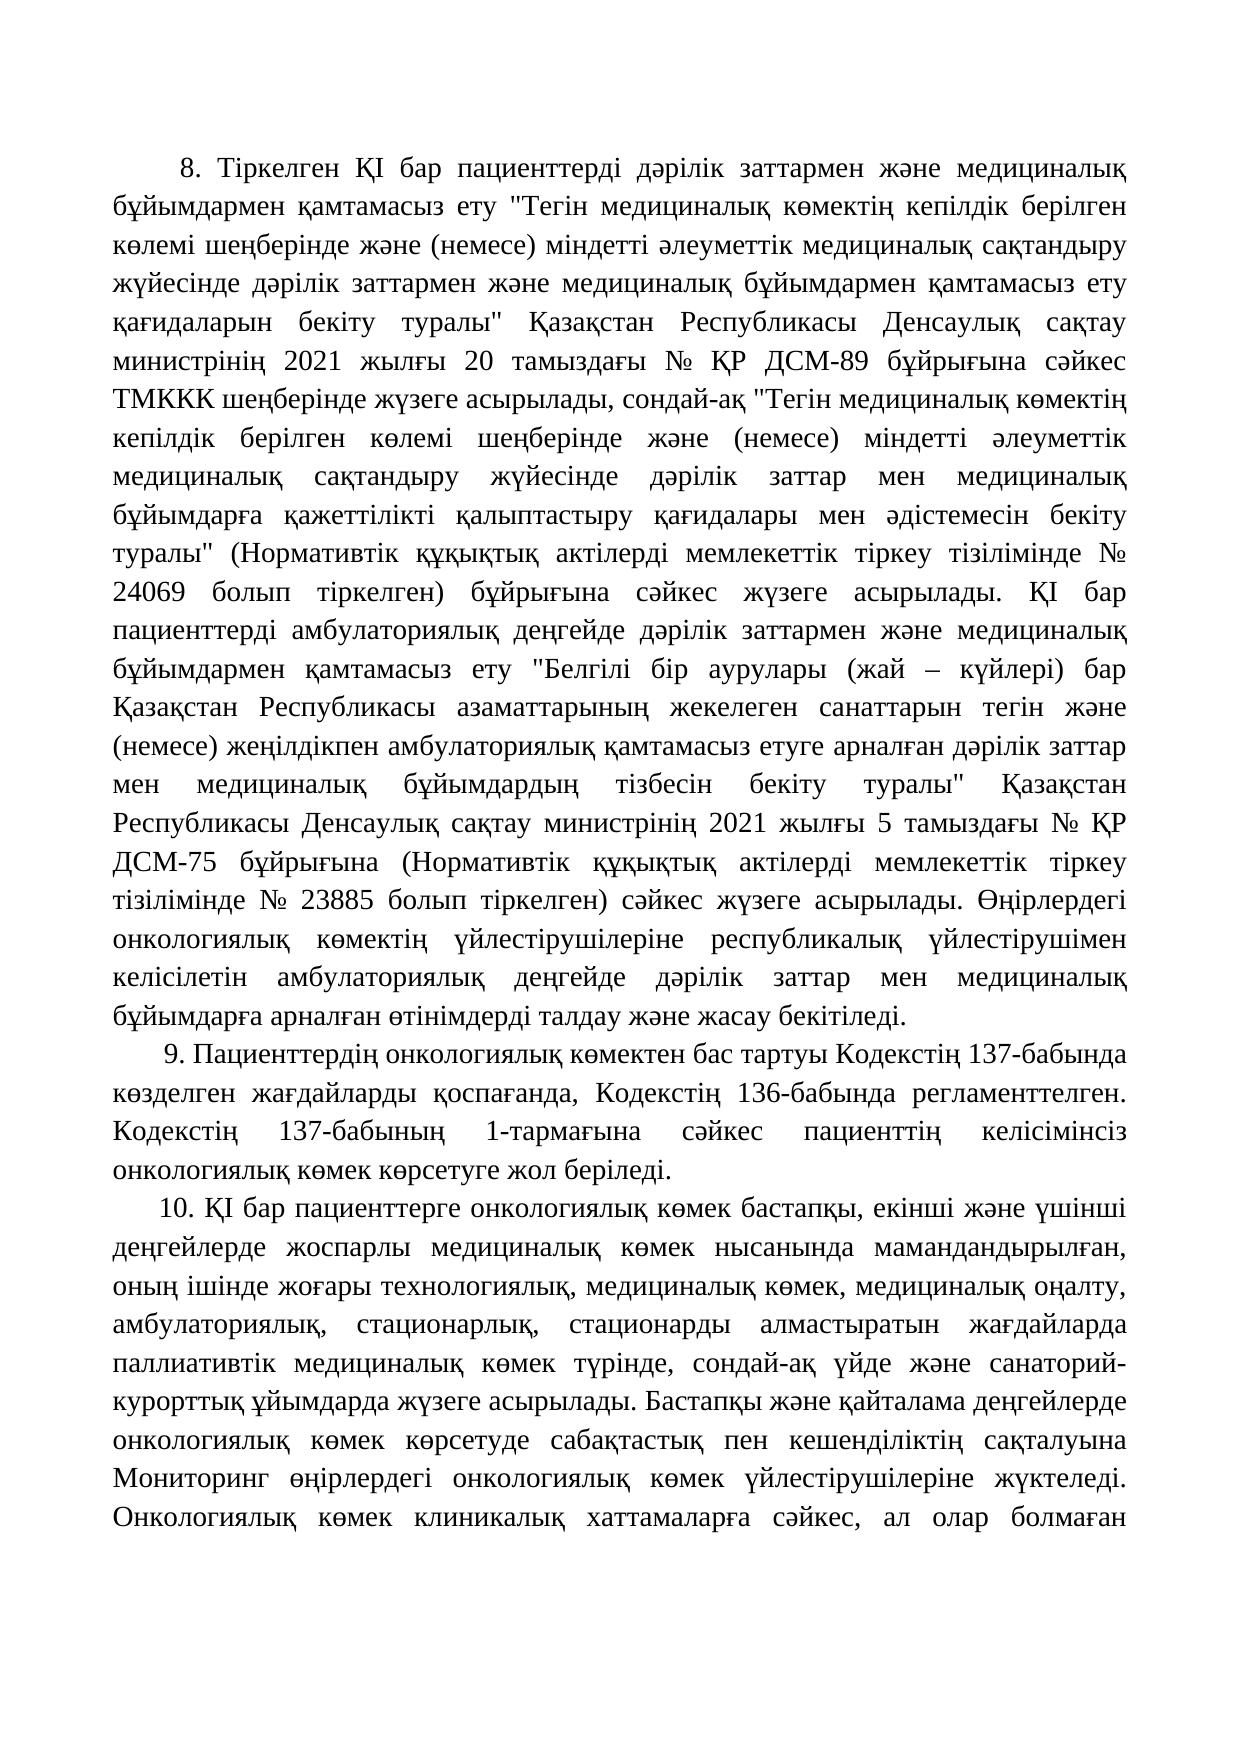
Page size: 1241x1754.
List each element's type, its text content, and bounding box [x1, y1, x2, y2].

text 9. Пациенттердің онкологиялық көмектен бас тартуы Кодекстің 137-бабында көзделген жағдайларды қоспағанда, Кодекстің 136-бабында регламенттелген. Кодекстің 137-бабының 1-тармағына сәйкес пациенттің келісімінсіз онкологиялық көмек көрсетуге жол беріледі. [112, 1036, 1128, 1186]
text 8. Тіркелген ҚІ бар пациенттерді дәрілік заттармен және медициналық бұйымдармен қамтамасыз ету "Тегін медициналық көмектің кепілдік берілген көлемі шеңберінде және (немесе) міндетті әлеуметтік медициналық сақтандыру жүйесінде дәрілік заттармен және медициналық бұйымдармен қамтамасыз ету қағидаларын бекіту туралы" Қазақстан Республикасы Денсаулық сақтау министрінің 2021 жылғы 20 тамыздағы № ҚР ДСМ-89 бұйрығына сәйкес ТМККК шеңберінде жүзеге асырылады, сондай-ақ "Тегін медициналық көмектің кепілдік берілген көлемі шеңберінде және (немесе) міндетті әлеуметтік медициналық сақтандыру жүйесінде дәрілік заттар мен медициналық бұйымдарға қажеттілікті қалыптастыру қағидалары мен әдістемесін бекіту туралы" (Нормативтік құқықтық актілерді мемлекеттік тіркеу тізілімінде № 24069 болып тіркелген) бұйрығына сәйкес жүзеге асырылады. ҚІ бар пациенттерді амбулаториялық деңгейде дәрілік заттармен және медициналық бұйымдармен қамтамасыз ету "Белгілі бір аурулары (жай – күйлері) бар Қазақстан Республикасы азаматтарының жекелеген санаттарын тегін және (немесе) жеңілдікпен амбулаториялық қамтамасыз етуге арналған дәрілік заттар мен медициналық бұйымдардың тізбесін бекіту туралы" Қазақстан Республикасы Денсаулық сақтау министрінің 2021 жылғы 5 тамыздағы № ҚР ДСМ-75 бұйрығына (Нормативтік құқықтық актілерді мемлекеттік тіркеу тізілімінде № 23885 болып тіркелген) сәйкес жүзеге асырылады. Өңірлердегі онкологиялық көмектің үйлестірушілеріне республикалық үйлестірушімен келісілетін амбулаториялық деңгейде дәрілік заттар мен медициналық бұйымдарға арналған өтінімдерді талдау және жасау бекітіледі. [112, 150, 1128, 1031]
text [112, 1191, 1128, 1532]
